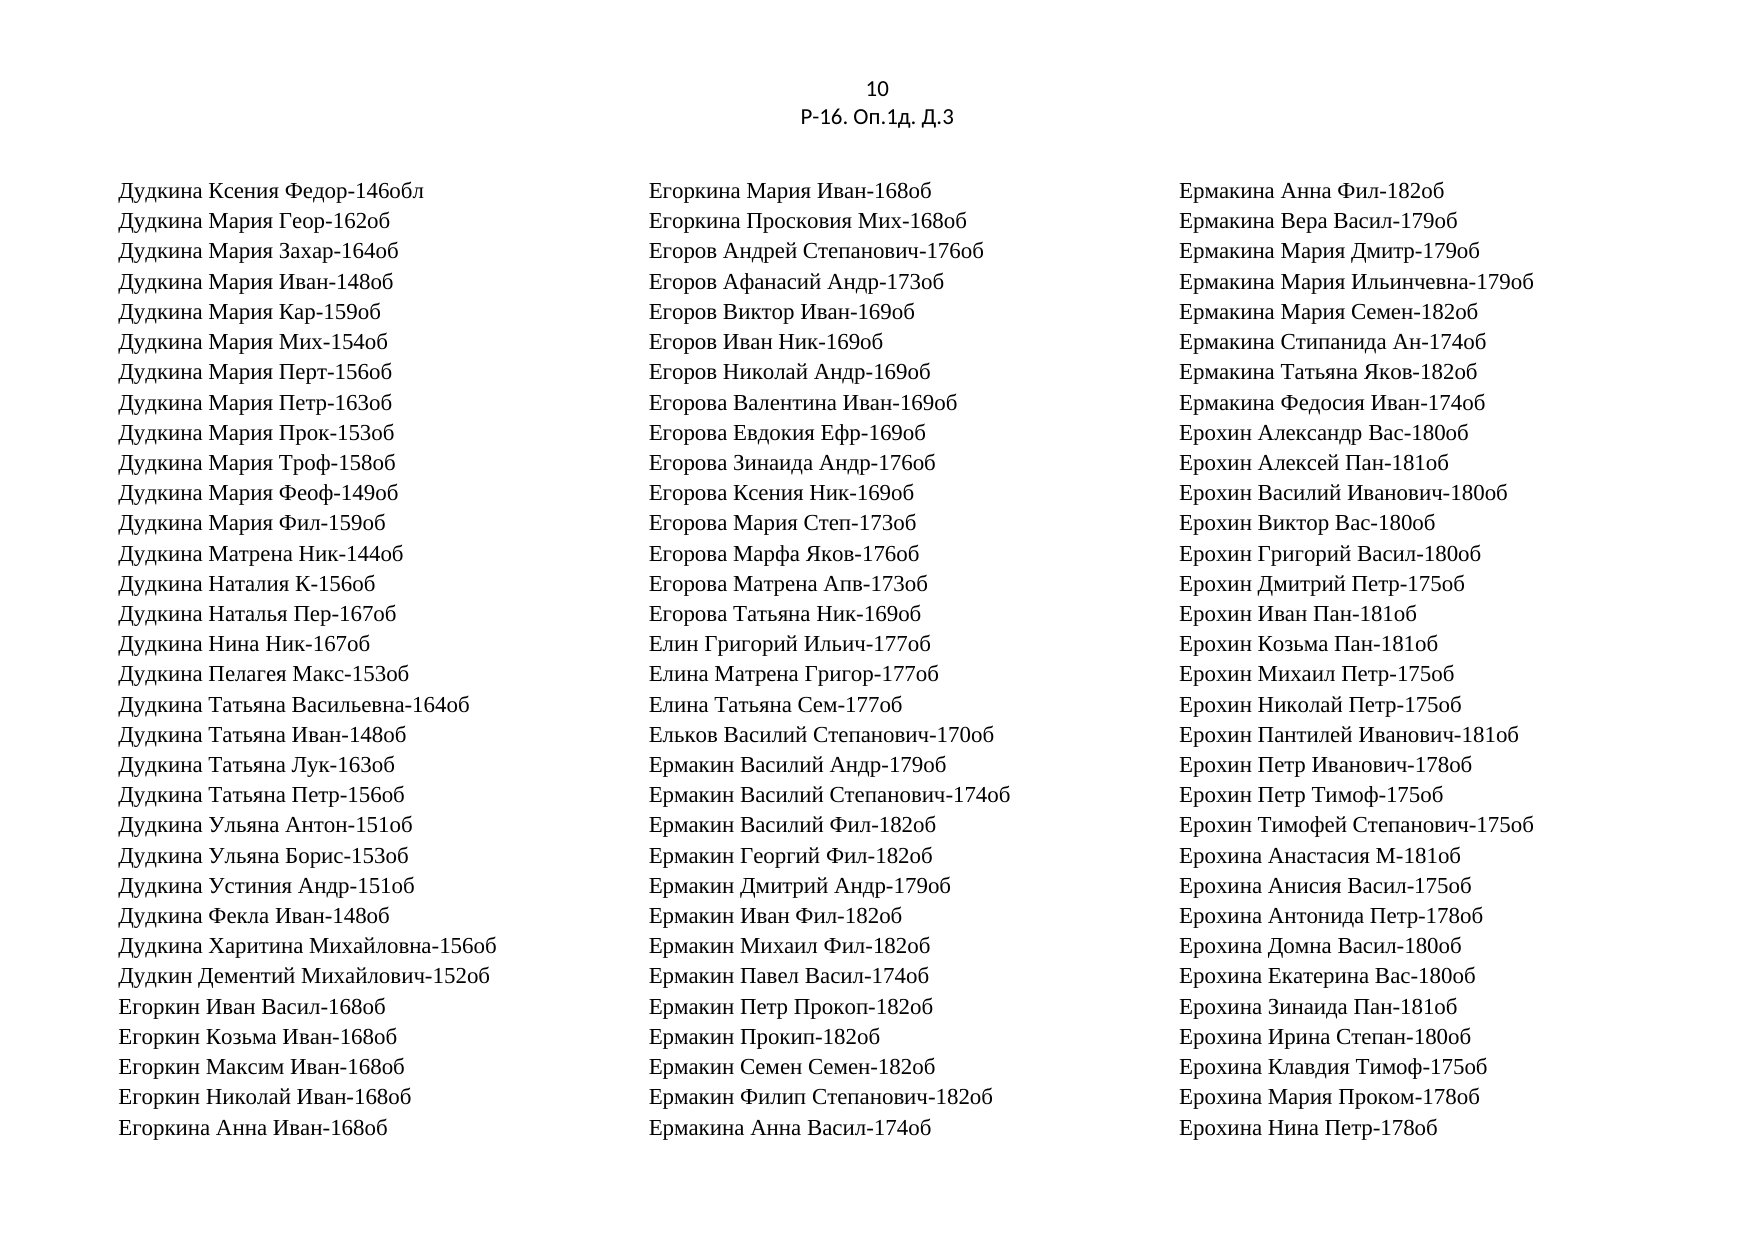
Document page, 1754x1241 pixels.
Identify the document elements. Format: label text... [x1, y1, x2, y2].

text Ермакин Петр Прокоп-182об [648, 993, 1105, 1019]
text Ермакина Татьяна Яков-182об [1179, 358, 1636, 385]
text Елина Матрена Григор-177об [648, 661, 1105, 687]
text Дудкина Мария Иван-148об [118, 268, 575, 294]
text Ермакина Анна Фил-182об [1179, 177, 1636, 203]
text Ерохин Александр Вас-180об [1179, 419, 1636, 445]
text Ерохина Домна Васил-180об [1179, 932, 1636, 959]
text Дудкина Мария Феоф-149об [118, 479, 575, 506]
text Егорова Мария Степ-173об [648, 509, 1105, 536]
text Ерохина Мария Проком-178об [1179, 1083, 1636, 1110]
text Ермакина Вера Васил-179об [1179, 207, 1636, 234]
text Егоров Иван Ник-169об [648, 328, 1105, 354]
text Дудкина Ксения Федор-146обл [118, 177, 575, 203]
text Ерохин Григорий Васил-180об [1179, 540, 1636, 566]
text Ерохина Нина Петр-178об [1179, 1114, 1636, 1140]
text Ермакин Василий Фил-182об [648, 812, 1105, 838]
text Егоров Виктор Иван-169об [648, 298, 1105, 324]
text Егоров Андрей Степанович-176об [648, 238, 1105, 264]
text Дудкина Татьяна Васильевна-164об [118, 691, 575, 717]
text Ерохина Екатерина Вас-180об [1179, 963, 1636, 989]
text Егоров Николай Андр-169об [648, 358, 1105, 385]
text Егорова Валентина Иван-169об [648, 389, 1105, 415]
text Дудкина Нина Ник-167об [118, 630, 575, 657]
text Ермакина Федосия Иван-174об [1179, 389, 1636, 415]
text Дудкина Татьяна Петр-156об [118, 781, 575, 808]
text Ерохина Антонида Петр-178об [1179, 902, 1636, 928]
text Ермакин Василий Степанович-174об [648, 781, 1105, 808]
text Дудкина Пелагея Макс-153об [118, 661, 575, 687]
text Дудкина Устиния Андр-151об [118, 872, 575, 898]
text Ермакин Прокип-182об [648, 1023, 1105, 1049]
text Ермакин Филип Степанович-182об [648, 1083, 1105, 1110]
text Ермакин Василий Андр-179об [648, 751, 1105, 777]
text Ерохин Козьма Пан-181об [1179, 630, 1636, 657]
text Ельков Василий Степанович-170об [648, 721, 1105, 747]
text Ерохин Михаил Петр-175об [1179, 661, 1636, 687]
text Ермакина Мария Ильинчевна-179об [1179, 268, 1636, 294]
text Егоров Афанасий Андр-173об [648, 268, 1105, 294]
text Дудкина Ульяна Борис-153об [118, 842, 575, 868]
text Егорова Матрена Апв-173об [648, 570, 1105, 596]
text Ерохина Зинаида Пан-181об [1179, 993, 1636, 1019]
text Ермакина Мария Дмитр-179об [1179, 238, 1636, 264]
text Ерохин Николай Петр-175об [1179, 691, 1636, 717]
text Дудкина Фекла Иван-148об [118, 902, 575, 928]
text Ерохина Анастасия М-181об [1179, 842, 1636, 868]
text Егоркина Просковия Мих-168об [648, 207, 1105, 234]
text Ермакин Дмитрий Андр-179об [648, 872, 1105, 898]
text Дудкина Мария Фил-159об [118, 509, 575, 536]
text Дудкина Матрена Ник-144об [118, 540, 575, 566]
text Егорова Ксения Ник-169об [648, 479, 1105, 506]
text Ермакин Павел Васил-174об [648, 963, 1105, 989]
text Дудкина Мария Мих-154об [118, 328, 575, 354]
text Ерохина Анисия Васил-175об [1179, 872, 1636, 898]
text Дудкина Мария Захар-164об [118, 238, 575, 264]
text Ерохин Петр Иванович-178об [1179, 751, 1636, 777]
text Ерохин Петр Тимоф-175об [1179, 781, 1636, 808]
text Ерохина Клавдия Тимоф-175об [1179, 1053, 1636, 1079]
text Дудкина Харитина Михайловна-156об [118, 932, 575, 959]
text Дудкина Мария Петр-163об [118, 389, 575, 415]
text Дудкина Мария Перт-156об [118, 358, 575, 385]
text Елин Григорий Ильич-177об [648, 630, 1105, 657]
text Егорова Зинаида Андр-176об [648, 449, 1105, 475]
text Егоркин Николай Иван-168об [118, 1083, 575, 1110]
text Ерохин Алексей Пан-181об [1179, 449, 1636, 475]
text Ерохин Виктор Вас-180об [1179, 509, 1636, 536]
text Егоркин Козьма Иван-168об [118, 1023, 575, 1049]
text Дудкина Ульяна Антон-151об [118, 812, 575, 838]
text Ермакина Мария Семен-182об [1179, 298, 1636, 324]
text Дудкина Мария Геор-162об [118, 207, 575, 234]
text Дудкина Наталья Пер-167об [118, 600, 575, 626]
text Ерохин Василий Иванович-180об [1179, 479, 1636, 506]
text Дудкина Мария Кар-159об [118, 298, 575, 324]
text Ерохина Ирина Степан-180об [1179, 1023, 1636, 1049]
text Дудкина Татьяна Лук-163об [118, 751, 575, 777]
text Егорова Евдокия Ефр-169об [648, 419, 1105, 445]
text Егоркина Анна Иван-168об [118, 1114, 575, 1140]
text Дудкина Татьяна Иван-148об [118, 721, 575, 747]
text Ерохин Тимофей Степанович-175об [1179, 812, 1636, 838]
text Дудкина Мария Троф-158об [118, 449, 575, 475]
text Егоркин Иван Васил-168об [118, 993, 575, 1019]
text Ермакин Иван Фил-182об [648, 902, 1105, 928]
text Егоркин Максим Иван-168об [118, 1053, 575, 1079]
text Елина Татьяна Сем-177об [648, 691, 1105, 717]
text Дудкин Дементий Михайлович-152об [118, 963, 575, 989]
text Егорова Татьяна Ник-169об [648, 600, 1105, 626]
text Ермакин Михаил Фил-182об [648, 932, 1105, 959]
text Ермакин Семен Семен-182об [648, 1053, 1105, 1079]
text Ерохин Пантилей Иванович-181об [1179, 721, 1636, 747]
text Дудкина Мария Прок-153об [118, 419, 575, 445]
text Ермакин Георгий Фил-182об [648, 842, 1105, 868]
text Егоркина Мария Иван-168об [648, 177, 1105, 203]
text Ерохин Иван Пан-181об [1179, 600, 1636, 626]
text Ерохин Дмитрий Петр-175об [1179, 570, 1636, 596]
text Ермакина Анна Васил-174об [648, 1114, 1105, 1140]
text Егорова Марфа Яков-176об [648, 540, 1105, 566]
text Дудкина Наталия К-156об [118, 570, 575, 596]
text Ермакина Стипанида Ан-174об [1179, 328, 1636, 354]
